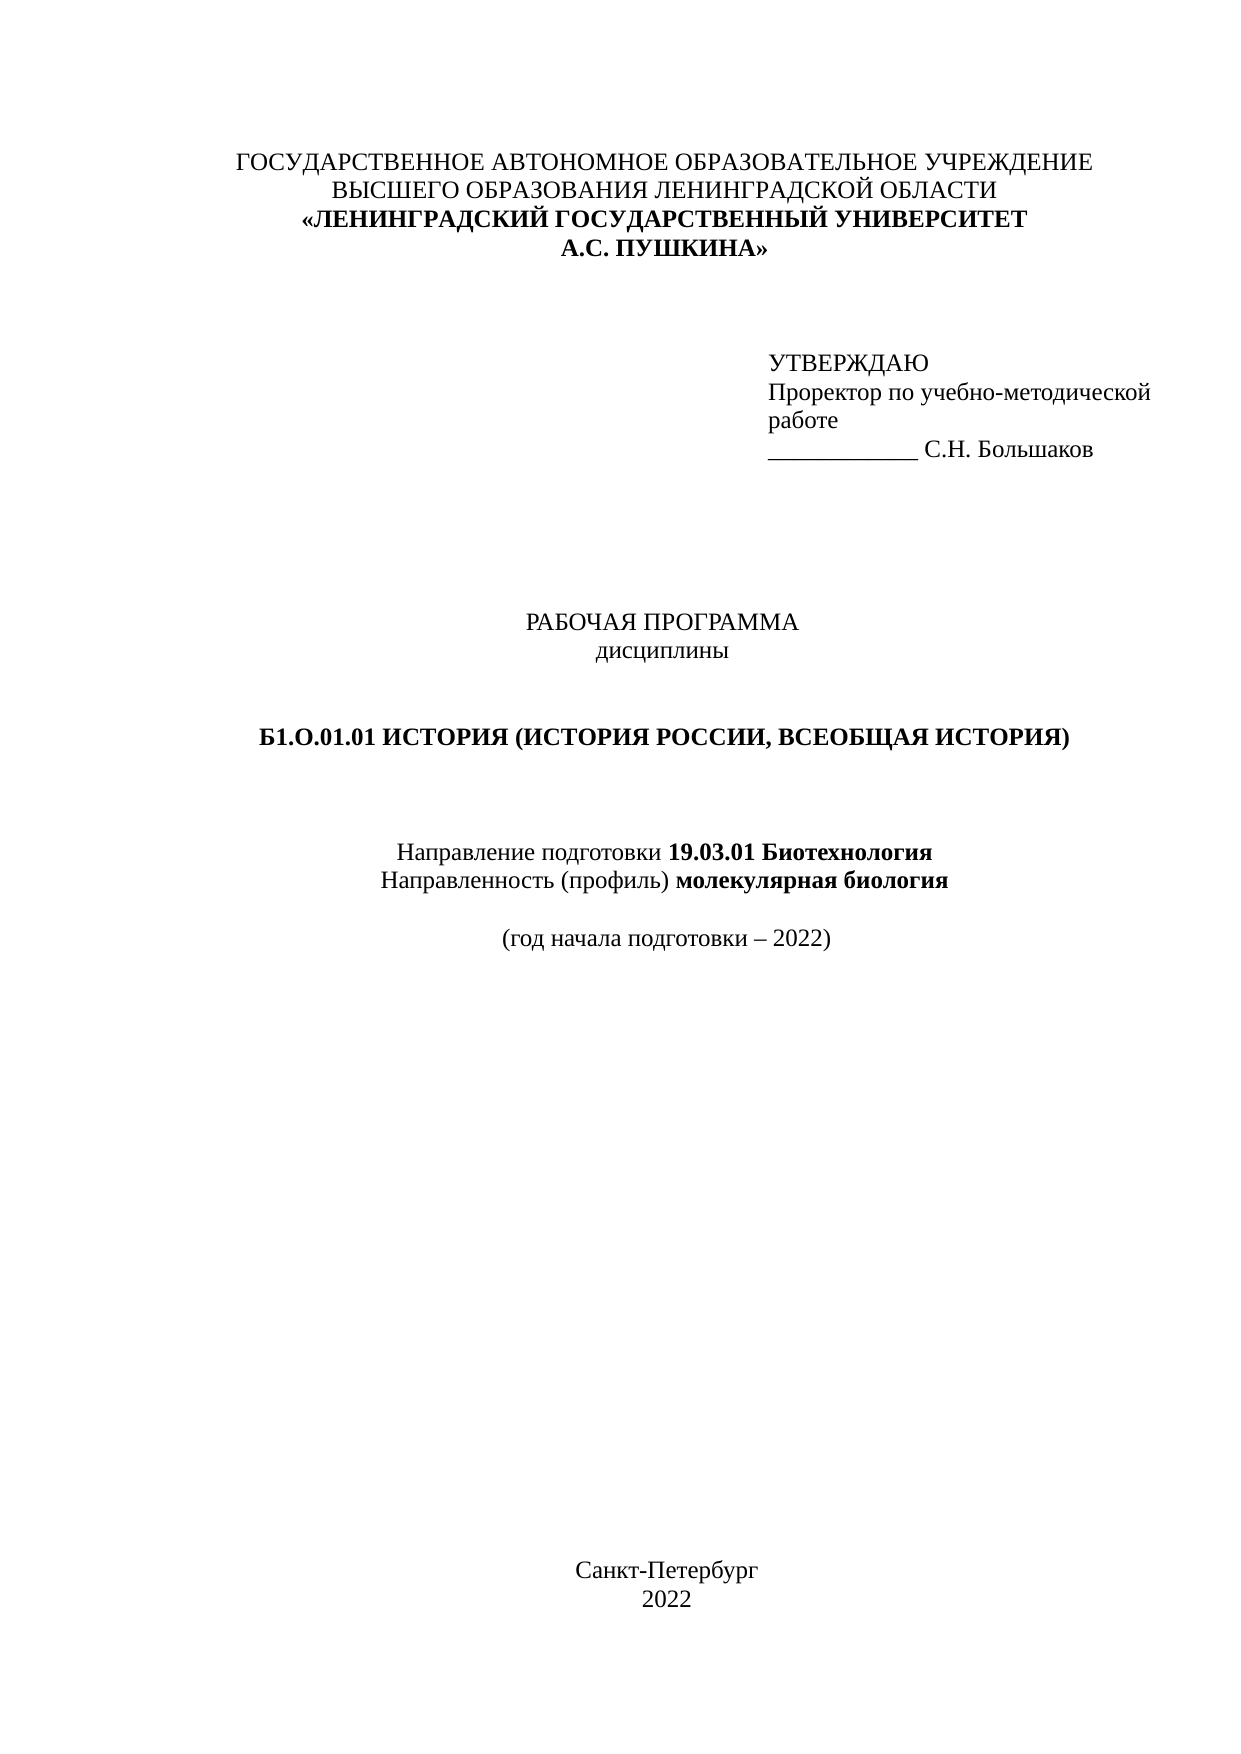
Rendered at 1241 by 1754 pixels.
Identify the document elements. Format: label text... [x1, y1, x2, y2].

text А.С. ПУШКИНА» [177, 233, 1152, 262]
text ____________ С.Н. Большаков [181, 434, 1152, 463]
text дисциплины [173, 636, 1152, 664]
text 2022 [181, 1584, 1152, 1613]
text «ЛЕНИНГРАДСКИЙ ГОСУДАРСТВЕННЫЙ УНИВЕРСИТЕТ [177, 204, 1152, 233]
text РАБОЧАЯ ПРОГРАММА [173, 607, 1152, 636]
text Проректор по учебно-методической [181, 377, 1152, 406]
text Санкт-Петербург [181, 1556, 1152, 1584]
text ГОСУДАРСТВЕННОЕ АВТОНОМНОЕ ОБРАЗОВАТЕЛЬНОЕ УЧРЕЖДЕНИЕ ВЫСШЕГО ОБРАЗОВАНИЯ ЛЕНИНГРАДСКОЙ ОБЛАСТИ [177, 147, 1152, 204]
text УТВЕРЖДАЮ [181, 348, 1152, 377]
text Направление подготовки 19.03.01 Биотехнология [177, 837, 1152, 866]
text работе [181, 406, 1152, 434]
text (год начала подготовки – 2022) [181, 923, 1152, 952]
text Направленность (профиль) молекулярная биология [177, 866, 1152, 894]
text Б1.О.01.01 ИСТОРИЯ (ИСТОРИЯ РОССИИ, ВСЕОБЩАЯ ИСТОРИЯ) [177, 722, 1152, 751]
